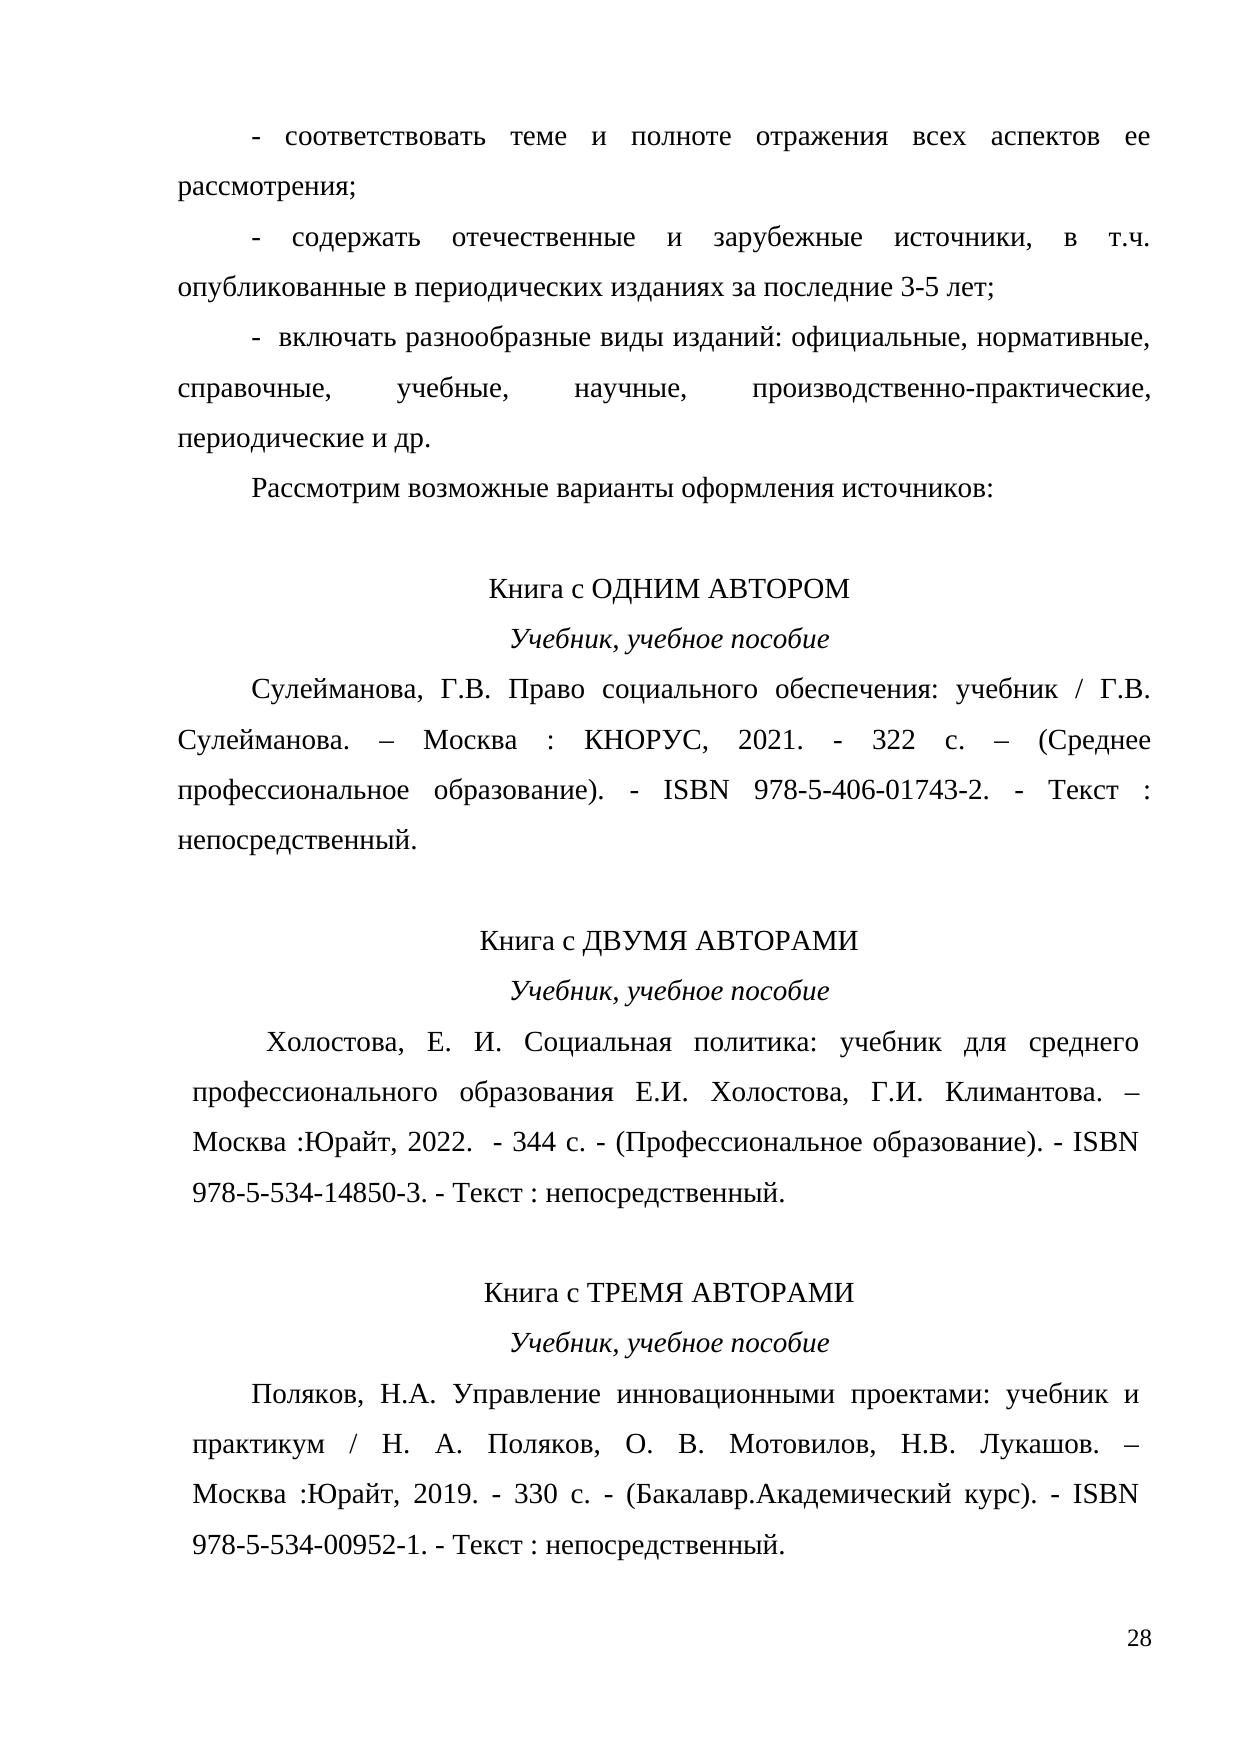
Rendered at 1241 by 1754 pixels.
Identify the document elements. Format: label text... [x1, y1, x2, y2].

text - включать разнообразные виды изданий: официальные, нормативные, справочные, учебные, научные, производственно-практические, периодические и др. [177, 319, 1152, 453]
text Учебник, учебное пособие [187, 1326, 1152, 1359]
text - содержать отечественные и зарубежные источники, в т.ч. опубликованные в периодических изданиях за последние 3-5 лет; [177, 219, 1152, 303]
text Сулейманова, Г.В. Право социального обеспечения: учебник / Г.В. Сулейманова. – Москва : КНОРУС, 2021. - 322 c. – (Среднее профессиональное образование). - ISBN 978-5-406-01743-2. - Текст : непосредственный. [177, 672, 1152, 856]
text Книга с ОДНИМ АВТОРОМ [187, 571, 1152, 604]
text Учебник, учебное пособие [187, 973, 1151, 1007]
text Холостова, Е. И. Социальная политика: учебник для среднего профессионального образования Е.И. Холостова, Г.И. Климантова. – Москва :Юрайт, 2022. - 344 с. - (Профессиональное образование). - ISBN 978-5-534-14850-3. - Текст : непосредственный. [192, 1024, 1140, 1208]
text Учебник, учебное пособие [187, 621, 1151, 655]
text - соответствовать теме и полноте отражения всех аспектов ее рассмотрения; [177, 118, 1152, 202]
text Книга с ДВУМЯ АВТОРАМИ [187, 923, 1151, 957]
text Рассмотрим возможные варианты оформления источников: [177, 470, 1152, 504]
text Книга с ТРЕМЯ АВТОРАМИ [187, 1275, 1152, 1309]
text Поляков, Н.А. Управление инновационными проектами: учебник и практикум / Н. А. Поляков, О. В. Мотовилов, Н.В. Лукашов. – Москва :Юрайт, 2019. - 330 с. - (Бакалавр.Академический курс). - ISBN 978-5-534-00952-1. - Текст : непосредственный. [192, 1376, 1140, 1560]
